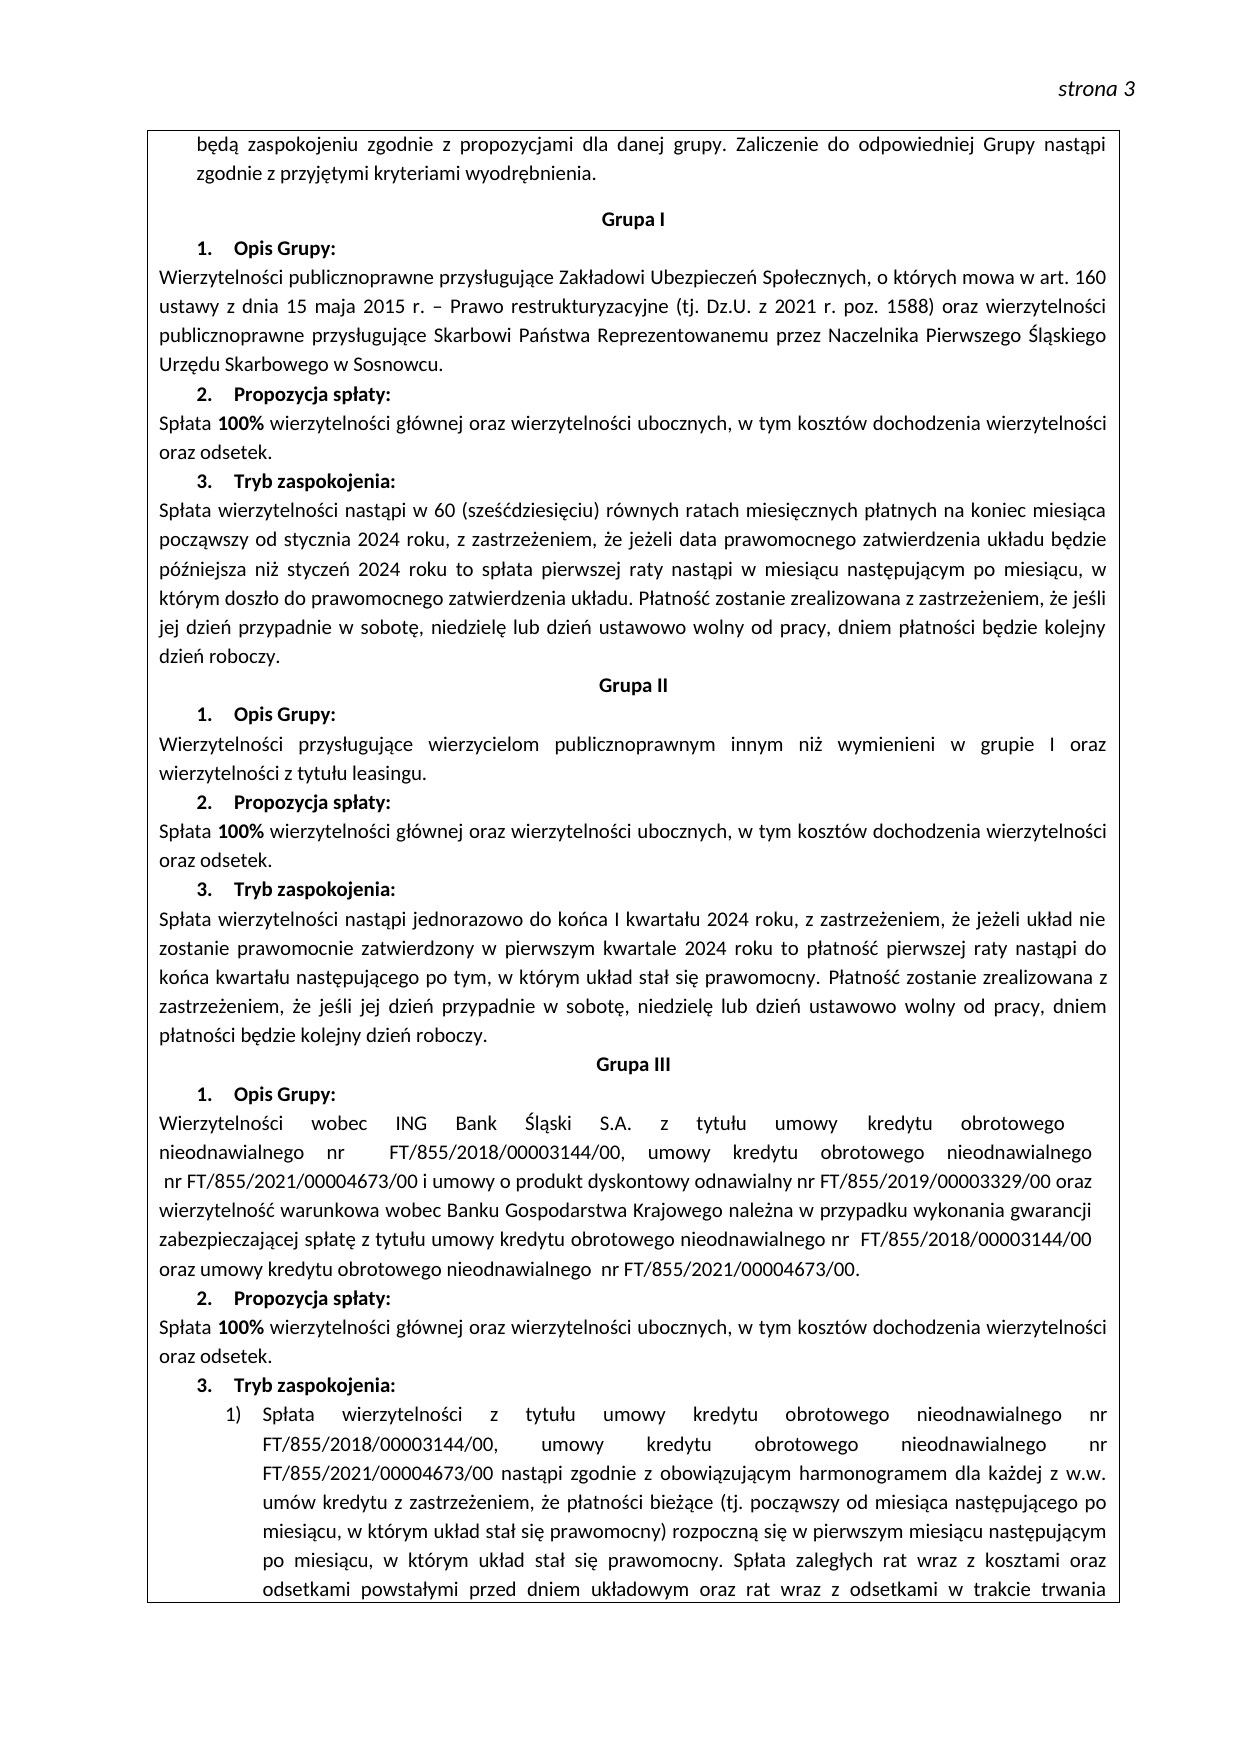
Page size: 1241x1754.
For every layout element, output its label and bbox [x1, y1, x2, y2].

table_cell [148, 131, 1119, 1602]
